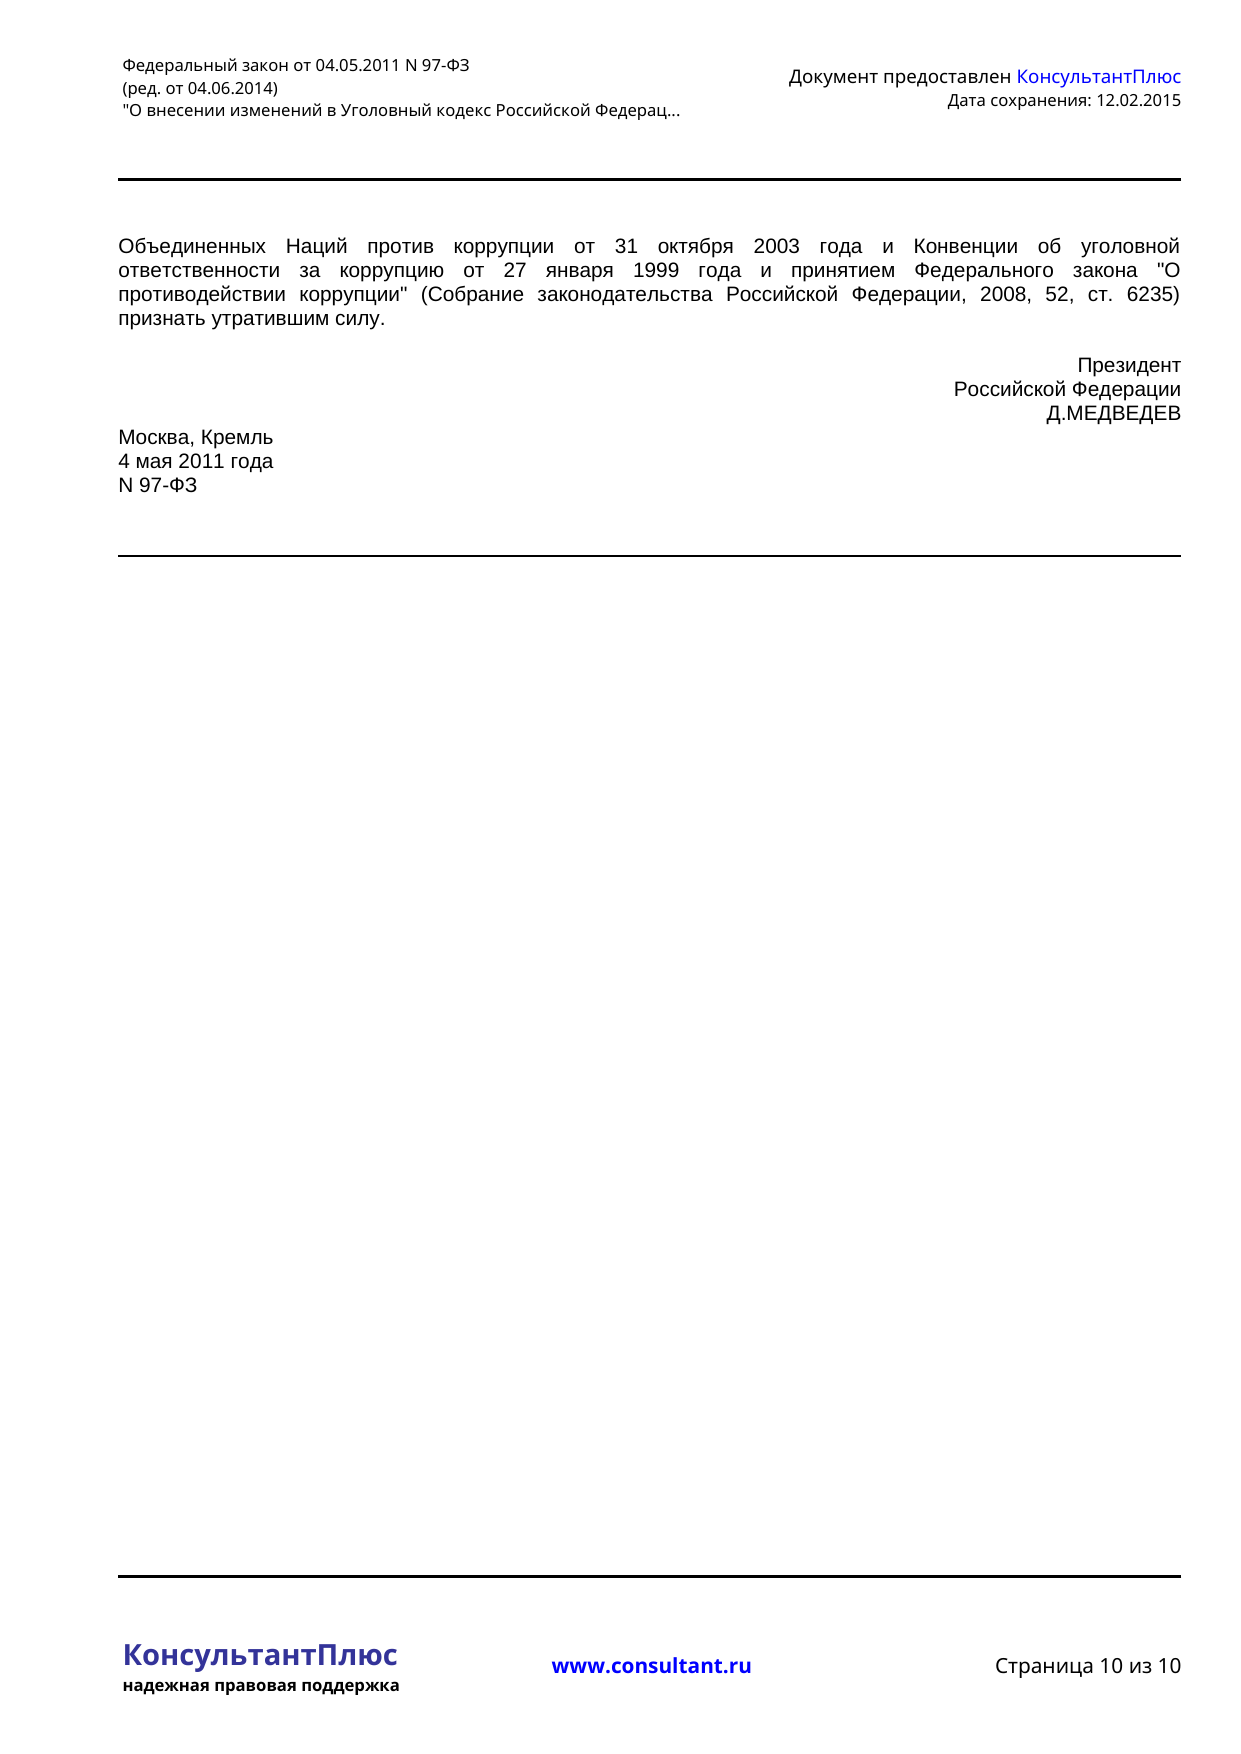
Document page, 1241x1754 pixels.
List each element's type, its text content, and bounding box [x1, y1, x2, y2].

text 4 мая 2011 года [118, 449, 1181, 473]
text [118, 233, 1181, 329]
text Президент [118, 353, 1181, 377]
text Москва, Кремль [118, 425, 1181, 449]
text N 97-ФЗ [118, 473, 1181, 497]
text Д.МЕДВЕДЕВ [118, 401, 1181, 425]
text Российской Федерации [118, 377, 1181, 401]
